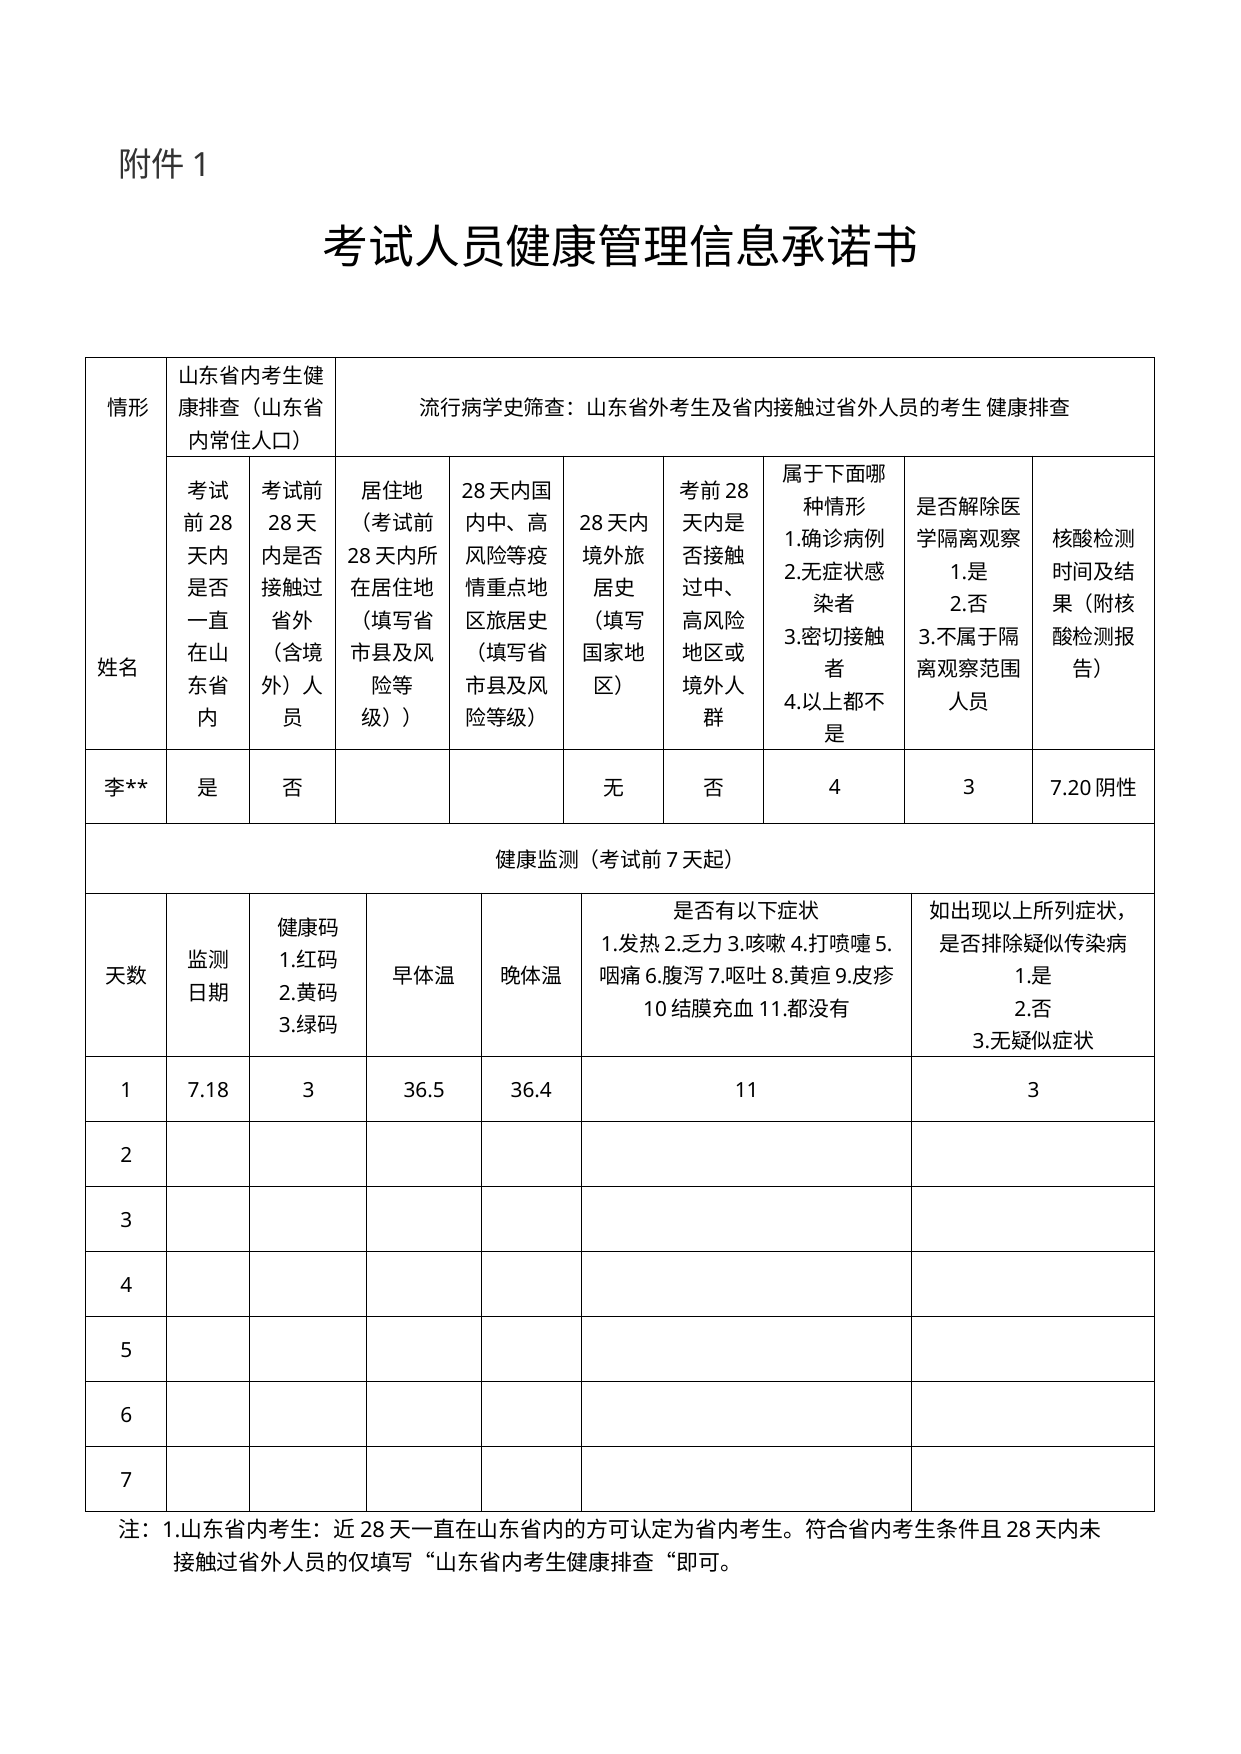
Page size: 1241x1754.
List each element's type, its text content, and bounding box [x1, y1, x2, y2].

table_cell [450, 750, 563, 823]
table_cell [912, 1447, 1154, 1511]
table_cell [482, 1317, 581, 1381]
table_header 情形 姓名 [86, 358, 166, 749]
table_cell [482, 1382, 581, 1446]
table_cell 核酸检测时间及结果（附核酸检测报告） [1033, 457, 1154, 749]
table_cell 36.4 [482, 1057, 581, 1121]
table_cell [167, 1317, 249, 1381]
table_cell [912, 1317, 1154, 1381]
table_cell [482, 1252, 581, 1316]
table_cell 3 [905, 750, 1032, 823]
table_cell [912, 1122, 1154, 1186]
table_cell 晚体温 [482, 894, 581, 1056]
table_cell 居住地（考试前28天内所在居住地（填写省市县及风险等级）） [336, 457, 449, 749]
table_cell 否 [664, 750, 763, 823]
table_cell [582, 1252, 911, 1316]
table_cell 5 [86, 1317, 166, 1381]
table_cell [250, 1447, 366, 1511]
table_cell [582, 1447, 911, 1511]
table_cell [250, 1382, 366, 1446]
table_cell [250, 1252, 366, 1316]
table_cell 7 [86, 1447, 166, 1511]
table_cell 是否解除医学隔离观察 1.是 2.否 3.不属于隔离观察范围人员 [905, 457, 1032, 749]
table_cell [367, 1317, 481, 1381]
table_cell [167, 1382, 249, 1446]
table_cell 如出现以上所列症状，是否排除疑似传染病 1.是 2.否 3.无疑似症状 [912, 894, 1154, 1056]
table_cell 28天内境外旅居史（填写国家地区） [564, 457, 663, 749]
table_cell [167, 1447, 249, 1511]
table_cell [367, 1187, 481, 1251]
table_cell 天数 [86, 894, 166, 1056]
table_cell [482, 1122, 581, 1186]
table_header 山东省内考生健康排查（山东省内常住人口） [167, 358, 335, 456]
table_cell [912, 1187, 1154, 1251]
table_cell [582, 1317, 911, 1381]
table_cell 6 [86, 1382, 166, 1446]
text 考试人员健康管理信息承诺书 [118, 194, 1122, 292]
table_cell 早体温 [367, 894, 481, 1056]
table_cell 7.20阴性 [1033, 750, 1154, 823]
table_cell 无 [564, 750, 663, 823]
table_cell [367, 1122, 481, 1186]
table_cell 健康监测（考试前7天起） [86, 824, 1154, 893]
table_cell [167, 1122, 249, 1186]
table_cell 否 [250, 750, 335, 823]
table_cell 考试前28天内是否一直在山东省内 [167, 457, 249, 749]
text 附件1 [118, 129, 1122, 194]
table_cell 考前28天内是否接触过中、高风险地区或境外人群 [664, 457, 763, 749]
table_cell 李** [86, 750, 166, 823]
table_cell 属于下面哪种情形 1.确诊病例 2.无症状感染者 3.密切接触者 4.以上都不是 [764, 457, 904, 749]
table_cell [367, 1252, 481, 1316]
table_cell [367, 1447, 481, 1511]
table_cell [482, 1447, 581, 1511]
table_cell [250, 1187, 366, 1251]
table_cell [167, 1187, 249, 1251]
table_cell 监测日期 [167, 894, 249, 1056]
table_cell [912, 1252, 1154, 1316]
table_cell [336, 750, 449, 823]
table_cell 28天内国内中、高风险等疫情重点地区旅居史（填写省市县及风险等级） [450, 457, 563, 749]
table_cell 3 [86, 1187, 166, 1251]
table_cell [482, 1187, 581, 1251]
table_cell 考试前28天内是否接触过省外（含境外）人员 [250, 457, 335, 749]
table_cell [582, 1122, 911, 1186]
table_header 流行病学史筛查：山东省外考生及省内接触过省外人员的考生 健康排查 [336, 358, 1154, 456]
table_cell 是 [167, 750, 249, 823]
table_cell [582, 1382, 911, 1446]
table_cell [250, 1122, 366, 1186]
table_cell [912, 1382, 1154, 1446]
table_cell 7.18 [167, 1057, 249, 1121]
table_cell [250, 1317, 366, 1381]
table_cell 是否有以下症状 1.发热2.乏力3.咳嗽4.打喷嚏5.咽痛6.腹泻7.呕吐8.黄疸9.皮疹10结膜充血11.都没有 [582, 894, 911, 1056]
table_cell 1 [86, 1057, 166, 1121]
table_cell 4 [86, 1252, 166, 1316]
table_cell [367, 1382, 481, 1446]
table_cell 3 [250, 1057, 366, 1121]
table_cell 2 [86, 1122, 166, 1186]
table_cell [167, 1252, 249, 1316]
table_cell 4 [764, 750, 904, 823]
table_cell 3 [912, 1057, 1154, 1121]
table_cell 36.5 [367, 1057, 481, 1121]
text 注：1.山东省内考生：近28天一直在山东省内的方可认定为省内考生。符合省内考生条件且28天内未接触过省外人员的仅填写“山东省内考生健康排查“即可。 [118, 1512, 1122, 1577]
table_cell 11 [582, 1057, 911, 1121]
table_cell [582, 1187, 911, 1251]
table_cell 健康码 1.红码 2.黄码 3.绿码 [250, 894, 366, 1056]
